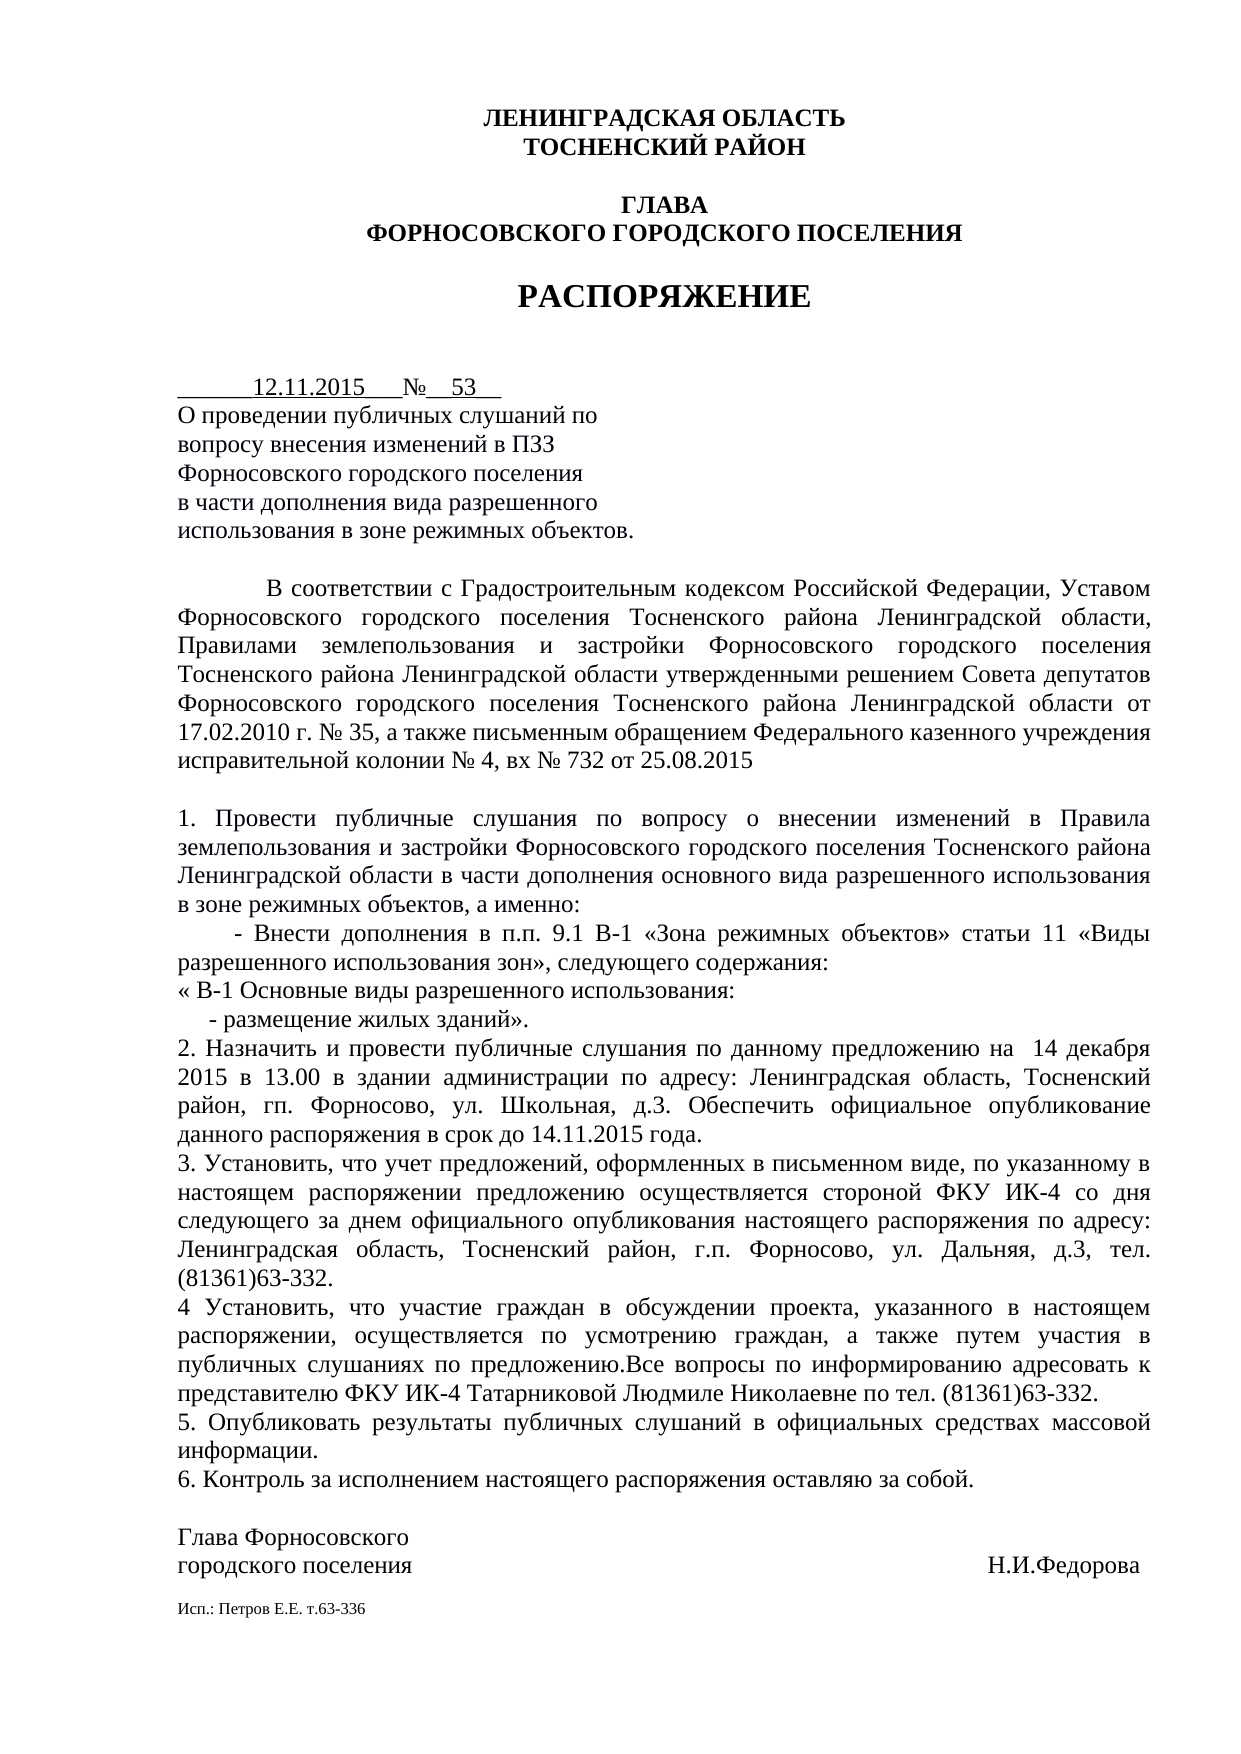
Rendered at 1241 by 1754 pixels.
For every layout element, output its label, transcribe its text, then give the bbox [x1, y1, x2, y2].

text в части дополнения вида разрешенного [177, 487, 1152, 516]
text Исп.: Петров Е.Е. т.63-336 [177, 1598, 1152, 1618]
text 5. Опубликовать результаты публичных слушаний в официальных средствах массовой информации. [177, 1407, 1152, 1464]
text ______12.11.2015___№__53__ [177, 372, 1152, 401]
text В соответствии с Градостроительным кодексом Российской Федерации, Уставом Форносовского городского поселения Тосненского района Ленинградской области, Правилами землепользования и застройки Форносовского городского поселения Тосненского района Ленинградской области утвержденными решением Совета депутатов Форносовского городского поселения Тосненского района Ленинградской области от 17.02.2010 г. № 35, а также письменным обращением Федерального казенного учреждения исправительной колонии № 4, вх № 732 от 25.08.2015 [177, 573, 1152, 774]
text - размещение жилых зданий». [177, 1004, 1152, 1033]
text Форносовского городского поселения [177, 458, 1152, 487]
text Глава Форносовского [177, 1522, 1152, 1551]
text вопросу внесения изменений в ПЗЗ [177, 429, 1152, 458]
text 2. Назначить и провести публичные слушания по данному предложению на 14 декабря 2015 в 13.00 в здании администрации по адресу: Ленинградская область, Тосненский район, гп. Форносово, ул. Школьная, д.3. Обеспечить официальное опубликование данного распоряжения в срок до 14.11.2015 года. [177, 1033, 1152, 1148]
text ЛЕНИНГРАДСКАЯ ОБЛАСТЬ ТОСНЕНСКИЙ РАЙОН ГЛАВА ФОРНОСОВСКОГО ГОРОДСКОГО ПОСЕЛЕНИЯ РАСПОРЯЖЕНИЕ [177, 103, 1152, 314]
text О проведении публичных слушаний по [177, 401, 1152, 429]
text 3. Установить, что учет предложений, оформленных в письменном виде, по указанному в настоящем распоряжении предложению осуществляется стороной ФКУ ИК-4 со дня следующего за днем официального опубликования настоящего распоряжения по адресу: Ленинградская область, Тосненский район, г.п. Форносово, ул. Дальняя, д.3, тел.(81361)63-332. [177, 1148, 1152, 1292]
text « В-1 Основные виды разрешенного использования: [177, 976, 1152, 1004]
text городского поселения Н.И.Федорова [177, 1551, 1152, 1579]
text использования в зоне режимных объектов. [177, 516, 1152, 544]
text 4 Установить, что участие граждан в обсуждении проекта, указанного в настоящем распоряжении, осуществляется по усмотрению граждан, а также путем участия в публичных слушаниях по предложению.Все вопросы по информированию адресовать к представителю ФКУ ИК-4 Татарниковой Людмиле Николаевне по тел. (81361)63-332. [177, 1292, 1152, 1407]
text 1. Провести публичные слушания по вопросу о внесении изменений в Правила землепользования и застройки Форносовского городского поселения Тосненского района Ленинградской области в части дополнения основного вида разрешенного использования в зоне режимных объектов, а именно: [177, 803, 1152, 918]
list - Внести дополнения в п.п. 9.1 В-1 «Зона режимных объектов» статьи 11 «Виды разрешенного использования зон», следующего содержания: [177, 918, 1152, 976]
text 6. Контроль за исполнением настоящего распоряжения оставляю за собой. [177, 1464, 1152, 1493]
